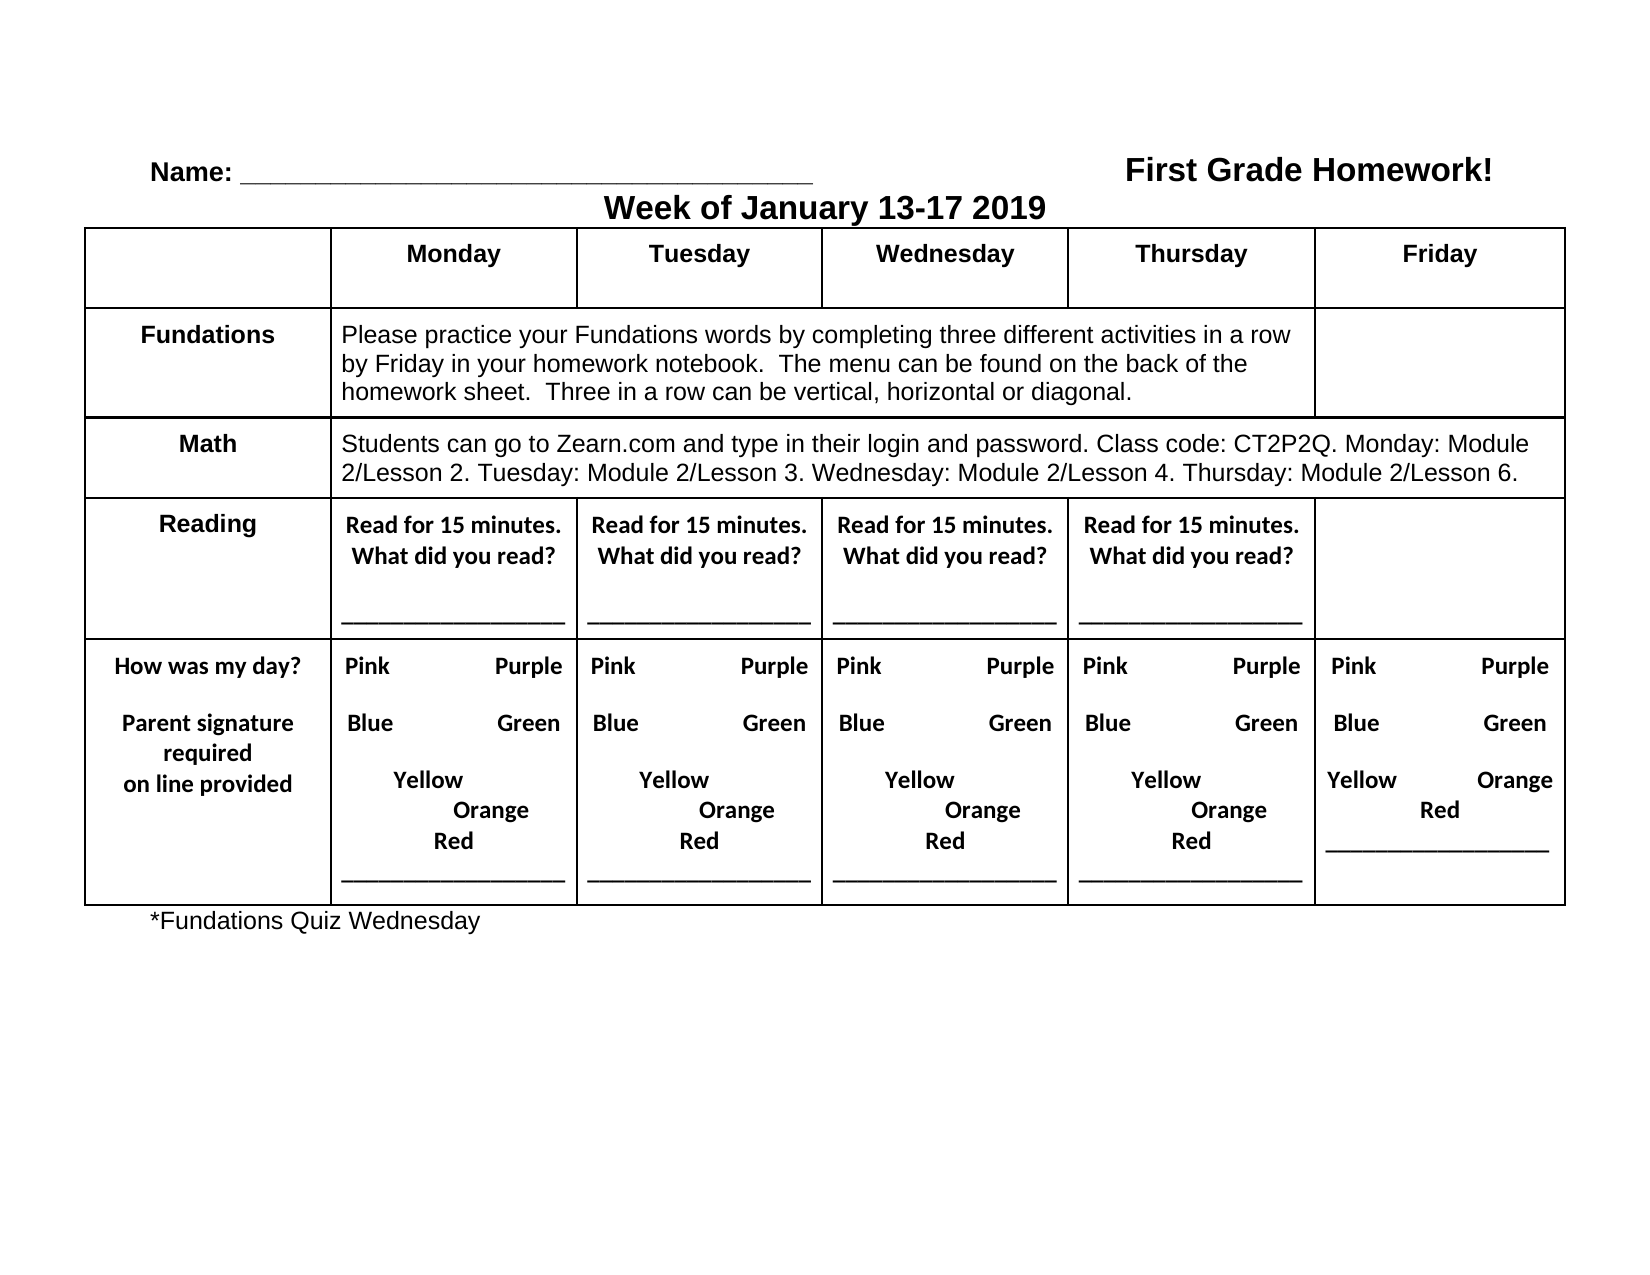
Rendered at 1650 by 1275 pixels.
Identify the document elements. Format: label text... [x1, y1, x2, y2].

table_cell Fundations [86, 309, 330, 416]
table_header Wednesday [823, 229, 1067, 307]
table_cell Read for 15 minutes. What did you read? __________________ [1069, 499, 1314, 638]
table_cell Pink Purple Blue Green Yellow Orange Red __________________ [578, 640, 821, 904]
text *Fundations Quiz Wednesday [150, 906, 1500, 935]
table_cell How was my day? Parent signature required on line provided [86, 640, 330, 904]
table_cell Pink Purple Blue Green Yellow Orange Red __________________ [1069, 640, 1314, 904]
table_cell Reading [86, 499, 330, 638]
table_header Tuesday [578, 229, 821, 307]
text Week of January 13-17 2019 [150, 188, 1500, 227]
table_cell Read for 15 minutes. What did you read? __________________ [332, 499, 576, 638]
table_header Friday [1316, 229, 1564, 307]
text Name: ______________________________________ First Grade Homework! [150, 150, 1500, 188]
table_cell Please practice your Fundations words by completing three different activities in a row by Friday in your homework notebook. The menu can be found on the back of the homework sheet. Three in a row can be vertical, horizontal or diagonal. [332, 309, 1314, 416]
table_header Thursday [1069, 229, 1314, 307]
table_cell Pink Purple Blue Green Yellow Orange Red __________________ [1316, 640, 1564, 904]
table_cell [1316, 499, 1564, 638]
table_cell Pink Purple Blue Green Yellow Orange Red __________________ [332, 640, 576, 904]
table_cell Math [86, 419, 330, 497]
table_cell Read for 15 minutes. What did you read? __________________ [578, 499, 821, 638]
table_cell Pink Purple Blue Green Yellow Orange Red __________________ [823, 640, 1067, 904]
table_header [86, 229, 330, 307]
table_cell Read for 15 minutes. What did you read? __________________ [823, 499, 1067, 638]
table_cell [1316, 309, 1564, 416]
table_header Monday [332, 229, 576, 307]
table_cell Students can go to Zearn.com and type in their login and password. Class code: CT2P2Q. Monday: Module 2/Lesson 2. Tuesday: Module 2/Lesson 3. Wednesday: Module 2/Lesson 4. Thursday: Module 2/Lesson 6. [332, 419, 1564, 497]
